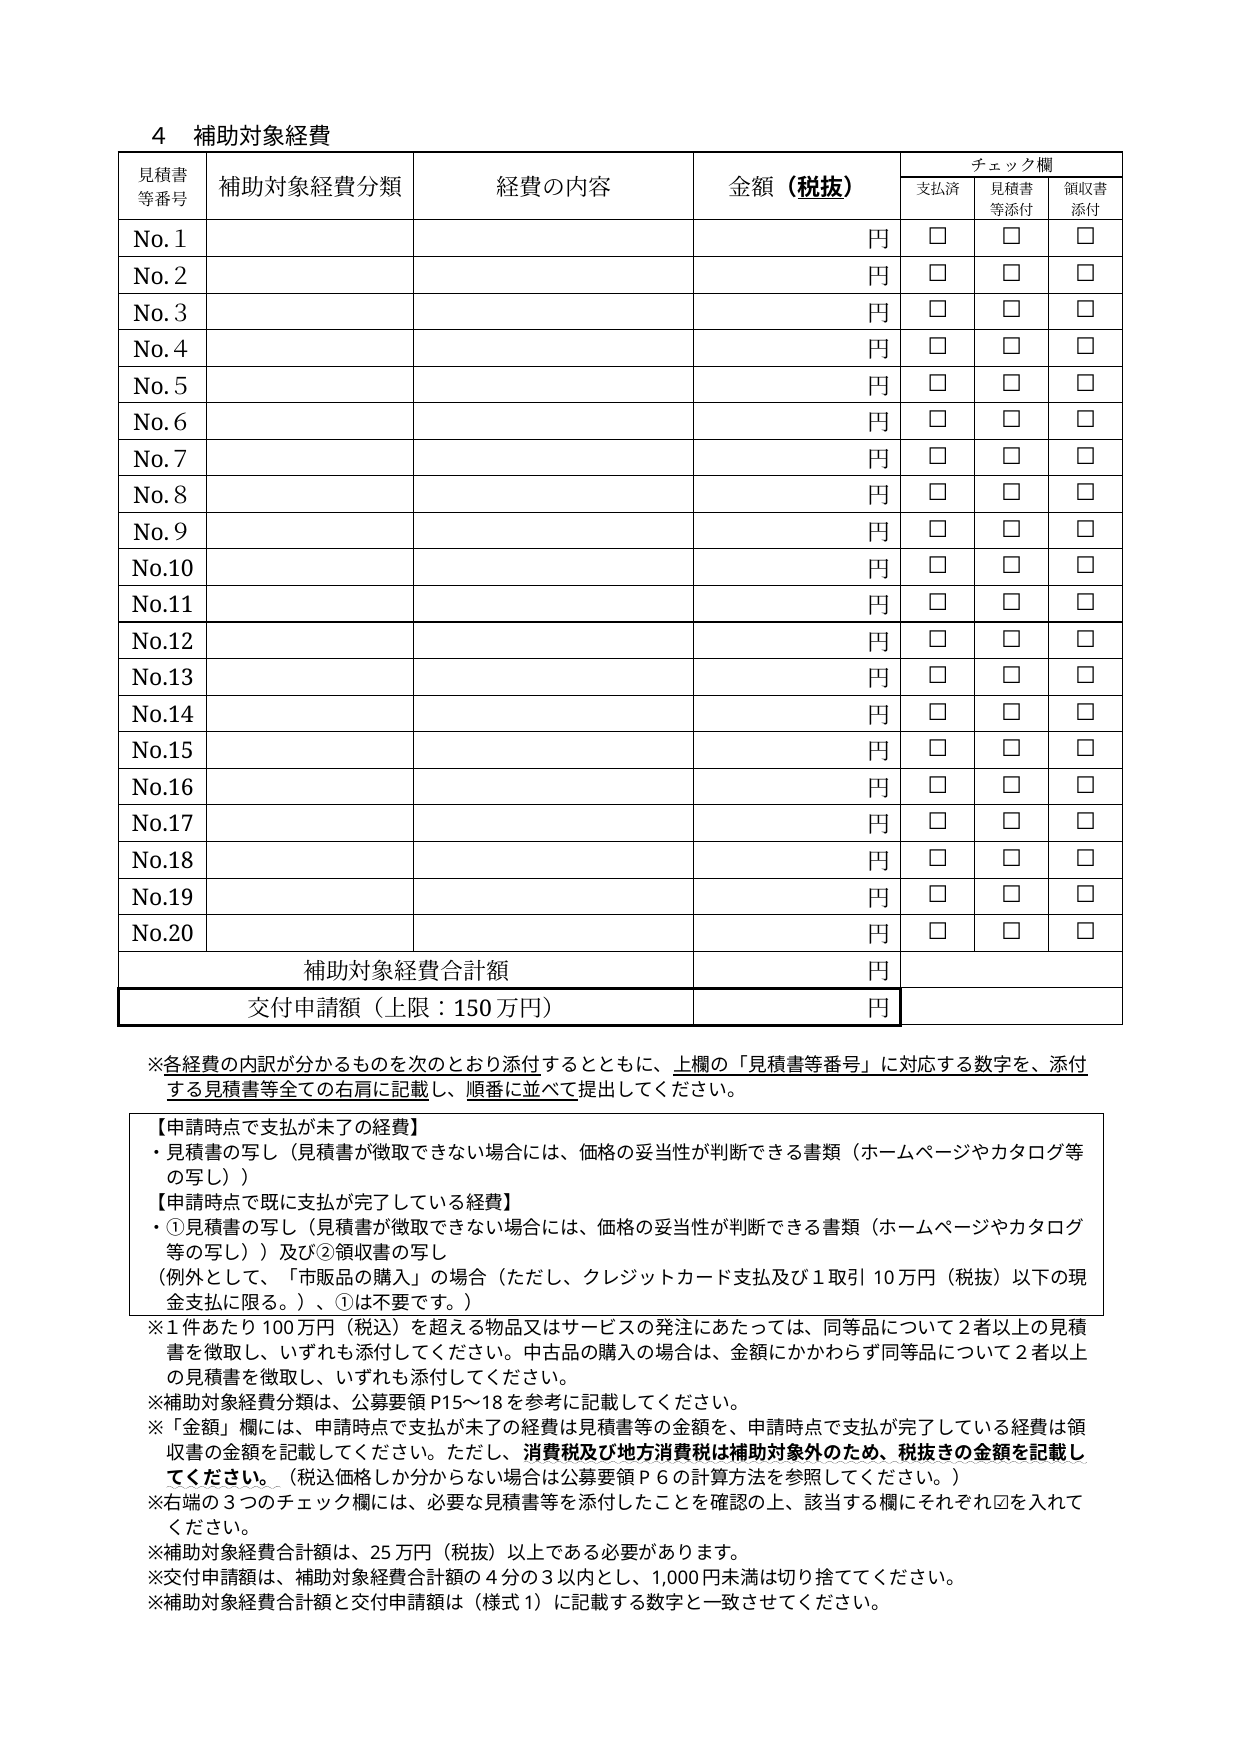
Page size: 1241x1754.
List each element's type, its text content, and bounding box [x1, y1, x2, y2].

table_cell No.１ [119, 220, 206, 256]
table_cell [207, 586, 413, 621]
text ※補助対象経費分類は、公募要領P15～18を参考に記載してください。 [148, 1389, 1166, 1414]
table_cell [207, 842, 413, 877]
table_cell [207, 367, 413, 402]
table_cell 円 [694, 952, 900, 987]
table_cell No.10 [119, 549, 206, 585]
table_cell 円 [694, 367, 900, 402]
table_cell 円 [694, 842, 900, 877]
table_cell 円 [694, 257, 900, 292]
table_cell [414, 403, 693, 439]
text ※各経費の内訳が分かるものを次のとおり添付するとともに、上欄の「見積書等番号」に対応する数字を、添付する見積書等全ての右肩に記載し、順番に並べて提出してください。 [148, 1052, 1088, 1102]
table_cell [207, 220, 413, 256]
table_cell 円 [694, 732, 900, 768]
table_cell [414, 220, 693, 256]
text ４ 補助対象経費 [148, 118, 1092, 151]
text ※補助対象経費合計額は、25万円（税抜）以上である必要があります。 [148, 1539, 1088, 1564]
table_cell No.３ [119, 294, 206, 329]
table_cell [414, 549, 693, 585]
table_cell 円 [694, 990, 899, 1024]
text ・見積書の写し（見積書が徴取できない場合には、価格の妥当性が判断できる書類（ホームページやカタログ等の写し）） [148, 1139, 1088, 1189]
table_cell 見積書 等添付 [975, 178, 1048, 219]
table_cell [414, 367, 693, 402]
table_cell [207, 915, 413, 951]
table_cell [414, 696, 693, 731]
table_cell No.12 [119, 623, 206, 658]
table_cell 円 [694, 513, 900, 548]
table_cell [207, 330, 413, 366]
text ※補助対象経費合計額と交付申請額は（様式1）に記載する数字と一致させてください。 [148, 1589, 1166, 1614]
table_cell [207, 623, 413, 658]
table_cell [902, 988, 1122, 1024]
table_cell 円 [694, 549, 900, 585]
table_cell [414, 732, 693, 768]
table_cell No.14 [119, 696, 206, 731]
table_cell No.17 [119, 805, 206, 841]
table_cell [207, 549, 413, 585]
table_cell No.11 [119, 586, 206, 621]
text ※右端の３つのチェック欄には、必要な見積書等を添付したことを確認の上、該当する欄にそれぞれ☑を入れてください。 [148, 1489, 1088, 1539]
table_cell 円 [694, 769, 900, 804]
table_cell 円 [694, 330, 900, 366]
table_cell 円 [694, 659, 900, 694]
text ※１件あたり100万円（税込）を超える物品又はサービスの発注にあたっては、同等品について２者以上の見積書を徴取し、いずれも添付してください。中古品の購入の場合は、金額にかかわらず同等品について２者以上の見積書を徴取し、いずれも添付してください。 [148, 1316, 1088, 1389]
table_cell [414, 257, 693, 292]
table_cell [414, 915, 693, 951]
table_cell 円 [694, 879, 900, 914]
table_cell [207, 769, 413, 804]
table_cell [207, 696, 413, 731]
table_cell No.18 [119, 842, 206, 877]
table_cell 円 [694, 440, 900, 475]
table_cell [207, 659, 413, 694]
table_header 補助対象経費分類 [207, 153, 413, 219]
table_cell 円 [694, 403, 900, 439]
table_cell No.15 [119, 732, 206, 768]
table_header 経費の内容 [414, 153, 693, 219]
table_cell 円 [694, 586, 900, 621]
table_cell 領収書 添付 [1049, 178, 1122, 219]
table_cell No.13 [119, 659, 206, 694]
text （例外として、「市販品の購入」の場合（ただし、クレジットカード支払及び１取引10万円（税抜）以下の現金支払に限る。）、①は不要です。） [148, 1264, 1088, 1314]
table_cell 円 [694, 476, 900, 512]
text ※交付申請額は、補助対象経費合計額の４分の３以内とし、1,000円未満は切り捨ててください。 [148, 1564, 1088, 1589]
table_cell [414, 294, 693, 329]
table_cell 円 [694, 220, 900, 256]
table_cell [414, 879, 693, 914]
table_cell 円 [694, 623, 900, 658]
table_cell [414, 842, 693, 877]
table_cell [414, 440, 693, 475]
table_header 金額（税抜） [694, 153, 900, 219]
table_header チェック欄 [901, 153, 1122, 176]
table_cell [414, 476, 693, 512]
table_cell No.４ [119, 330, 206, 366]
table_header 見積書等番号 [119, 153, 206, 219]
table_cell [207, 805, 413, 841]
text ・①見積書の写し（見積書が徴取できない場合には、価格の妥当性が判断できる書類（ホームページやカタログ等の写し））及び②領収書の写し [148, 1214, 1088, 1264]
table_cell No.２ [119, 257, 206, 292]
table_cell 円 [694, 696, 900, 731]
table_cell [414, 659, 693, 694]
table_cell No.６ [119, 403, 206, 439]
table_cell 円 [694, 294, 900, 329]
table_cell [414, 330, 693, 366]
table_cell No.９ [119, 513, 206, 548]
table_cell [414, 513, 693, 548]
table_cell [207, 440, 413, 475]
table_cell [414, 805, 693, 841]
table_cell No.８ [119, 476, 206, 512]
table_cell 円 [694, 915, 900, 951]
table_cell No.16 [119, 769, 206, 804]
table_cell [207, 403, 413, 439]
table_cell [901, 952, 1122, 987]
table_cell No.７ [119, 440, 206, 475]
text 【申請時点で既に支払が完了している経費】 [148, 1189, 1088, 1214]
table_cell 円 [694, 805, 900, 841]
table_cell No.19 [119, 879, 206, 914]
table_cell [414, 623, 693, 658]
table_cell [207, 294, 413, 329]
table_cell [207, 476, 413, 512]
table_cell [207, 513, 413, 548]
table_cell 支払済 [901, 178, 974, 219]
text ※「金額」欄には、申請時点で支払が未了の経費は見積書等の金額を、申請時点で支払が完了している経費は領収書の金額を記載してください。ただし、消費税及び地方消費税は補助対象外のため、税抜きの金額を記載してください。（税込価格しか分からない場合は公募要領P６の計算方法を参照してください。） [148, 1414, 1088, 1489]
table_cell [207, 879, 413, 914]
table_cell [207, 732, 413, 768]
table_cell [414, 769, 693, 804]
table_cell [207, 257, 413, 292]
table_cell No.20 [119, 915, 206, 951]
table_cell 交付申請額（上限：150万円） [120, 990, 693, 1024]
table_cell No.５ [119, 367, 206, 402]
table_cell [414, 586, 693, 621]
table_cell 補助対象経費合計額 [119, 952, 693, 987]
text 【申請時点で支払が未了の経費】 [148, 1114, 1088, 1139]
